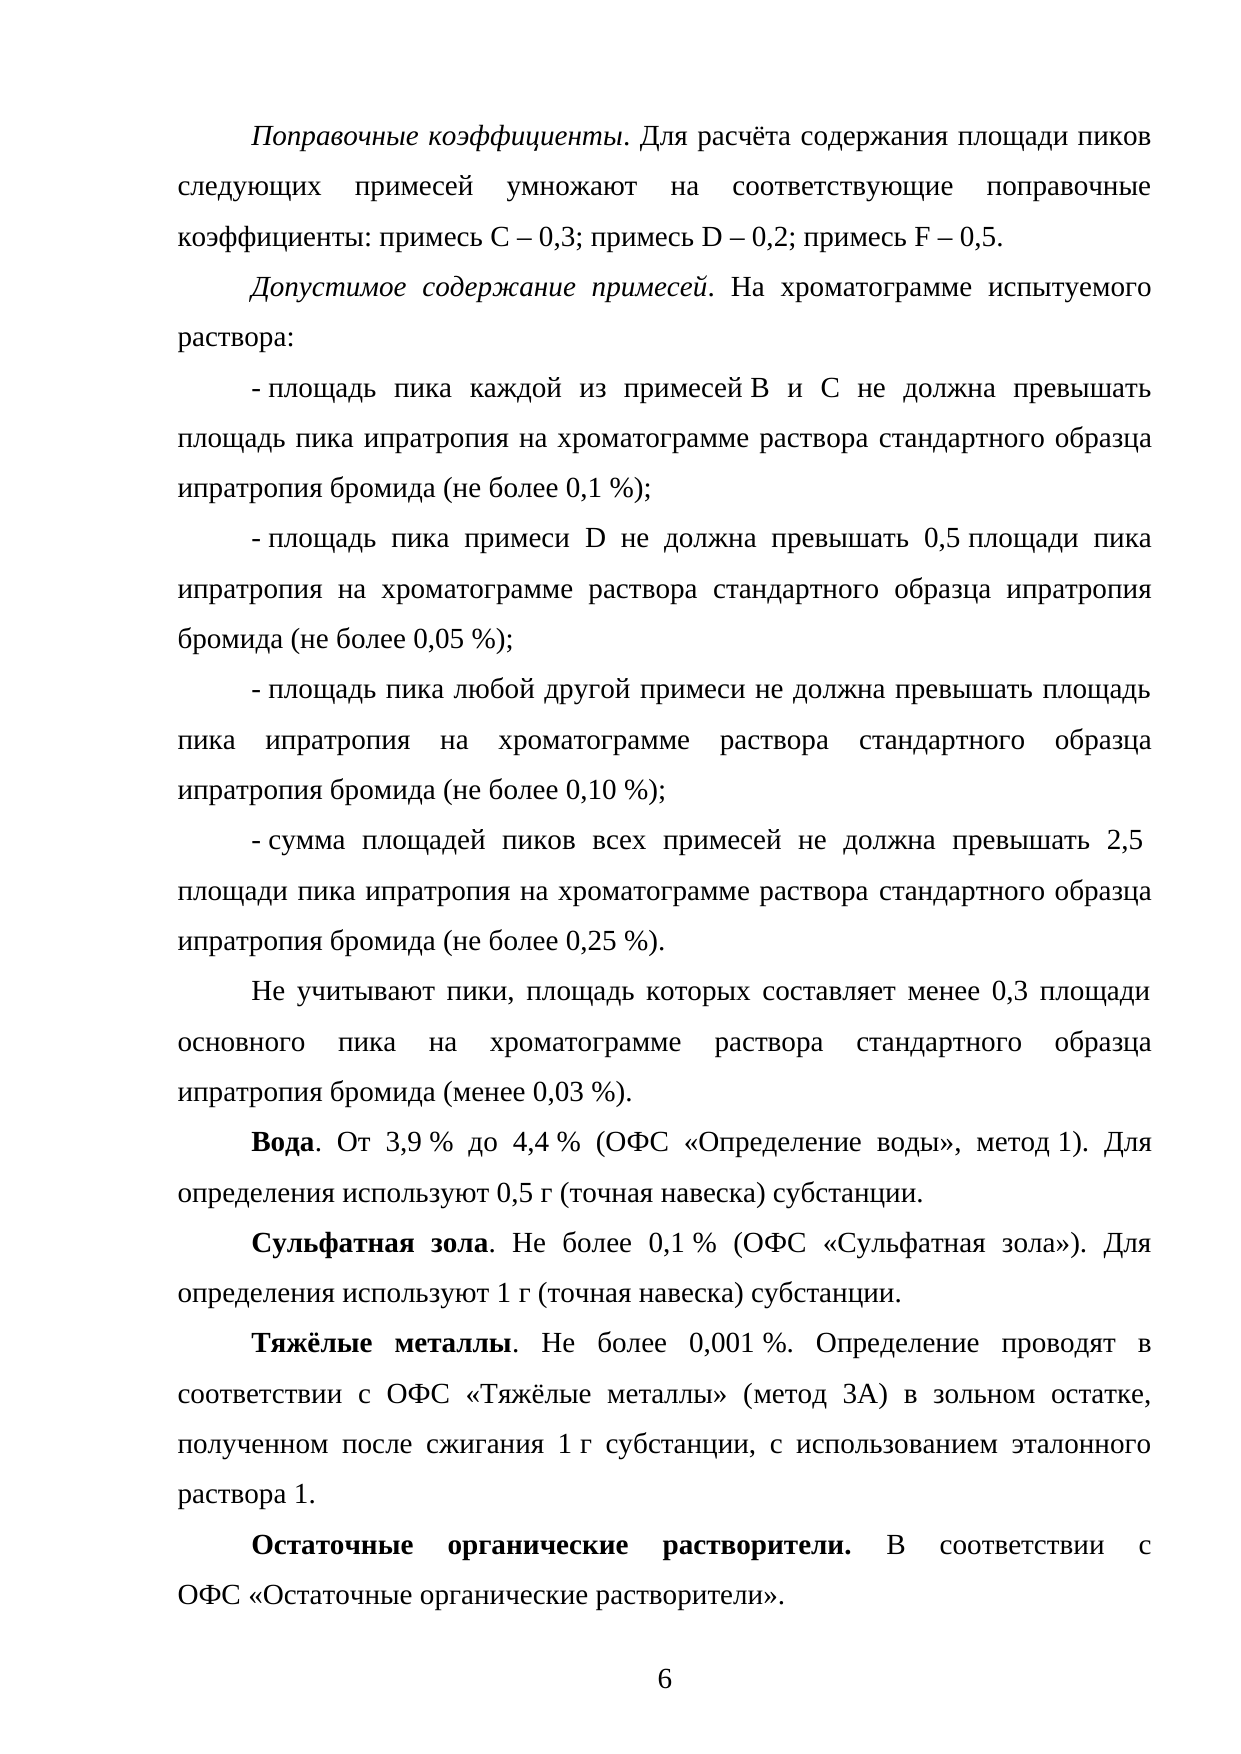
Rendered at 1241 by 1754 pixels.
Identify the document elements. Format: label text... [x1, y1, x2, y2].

text Тяжёлые металлы. Не более 0,001 %. Определение проводят в соответствии с ОФС «Тяжёлые металлы» (метод 3А) в зольном остатке, полученном после сжигания 1 г субстанции, с использованием эталонного раствора 1. [177, 1326, 1152, 1510]
text Поправочные коэффициенты. Для расчёта содержания площади пиков следующих примесей умножают на соответствующие поправочные коэффициенты: примесь C – 0,3; примесь D – 0,2; примесь F – 0,5. [177, 118, 1152, 252]
text Остаточные органические растворители. В соответствии с ОФС «Остаточные органические растворители». [177, 1527, 1152, 1611]
text - площадь пика любой другой примеси не должна превышать площадь пика ипратропия на хроматограмме раствора стандартного образца ипратропия бромида (не более 0,10 %); [177, 672, 1152, 806]
text - площадь пика примеси D не должна превышать 0,5 площади пика ипратропия на хроматограмме раствора стандартного образца ипратропия бромида (не более 0,05 %); [177, 521, 1152, 655]
text Сульфатная зола. Не более 0,1 % (ОФС «Сульфатная зола»). Для определения используют 1 г (точная навеска) субстанции. [177, 1225, 1152, 1309]
text Не учитывают пики, площадь которых составляет менее 0,3 площади основного пика на хроматограмме раствора стандартного образца ипратропия бромида (менее 0,03 %). [177, 973, 1152, 1108]
text - сумма площадей пиков всех примесей не должна превышать 2,5 площади пика ипратропия на хроматограмме раствора стандартного образца ипратропия бромида (не более 0,25 %). [177, 822, 1152, 957]
text Вода. От 3,9 % до 4,4 % (ОФС «Определение воды», метод 1). Для определения используют 0,5 г (точная навеска) субстанции. [177, 1124, 1152, 1208]
text - площадь пика каждой из примесей B и С не должна превышать площадь пика ипратропия на хроматограмме раствора стандартного образца ипратропия бромида (не более 0,1 %); [177, 370, 1152, 504]
text Допустимое содержание примесей. На хроматограмме испытуемого раствора: [177, 269, 1152, 353]
